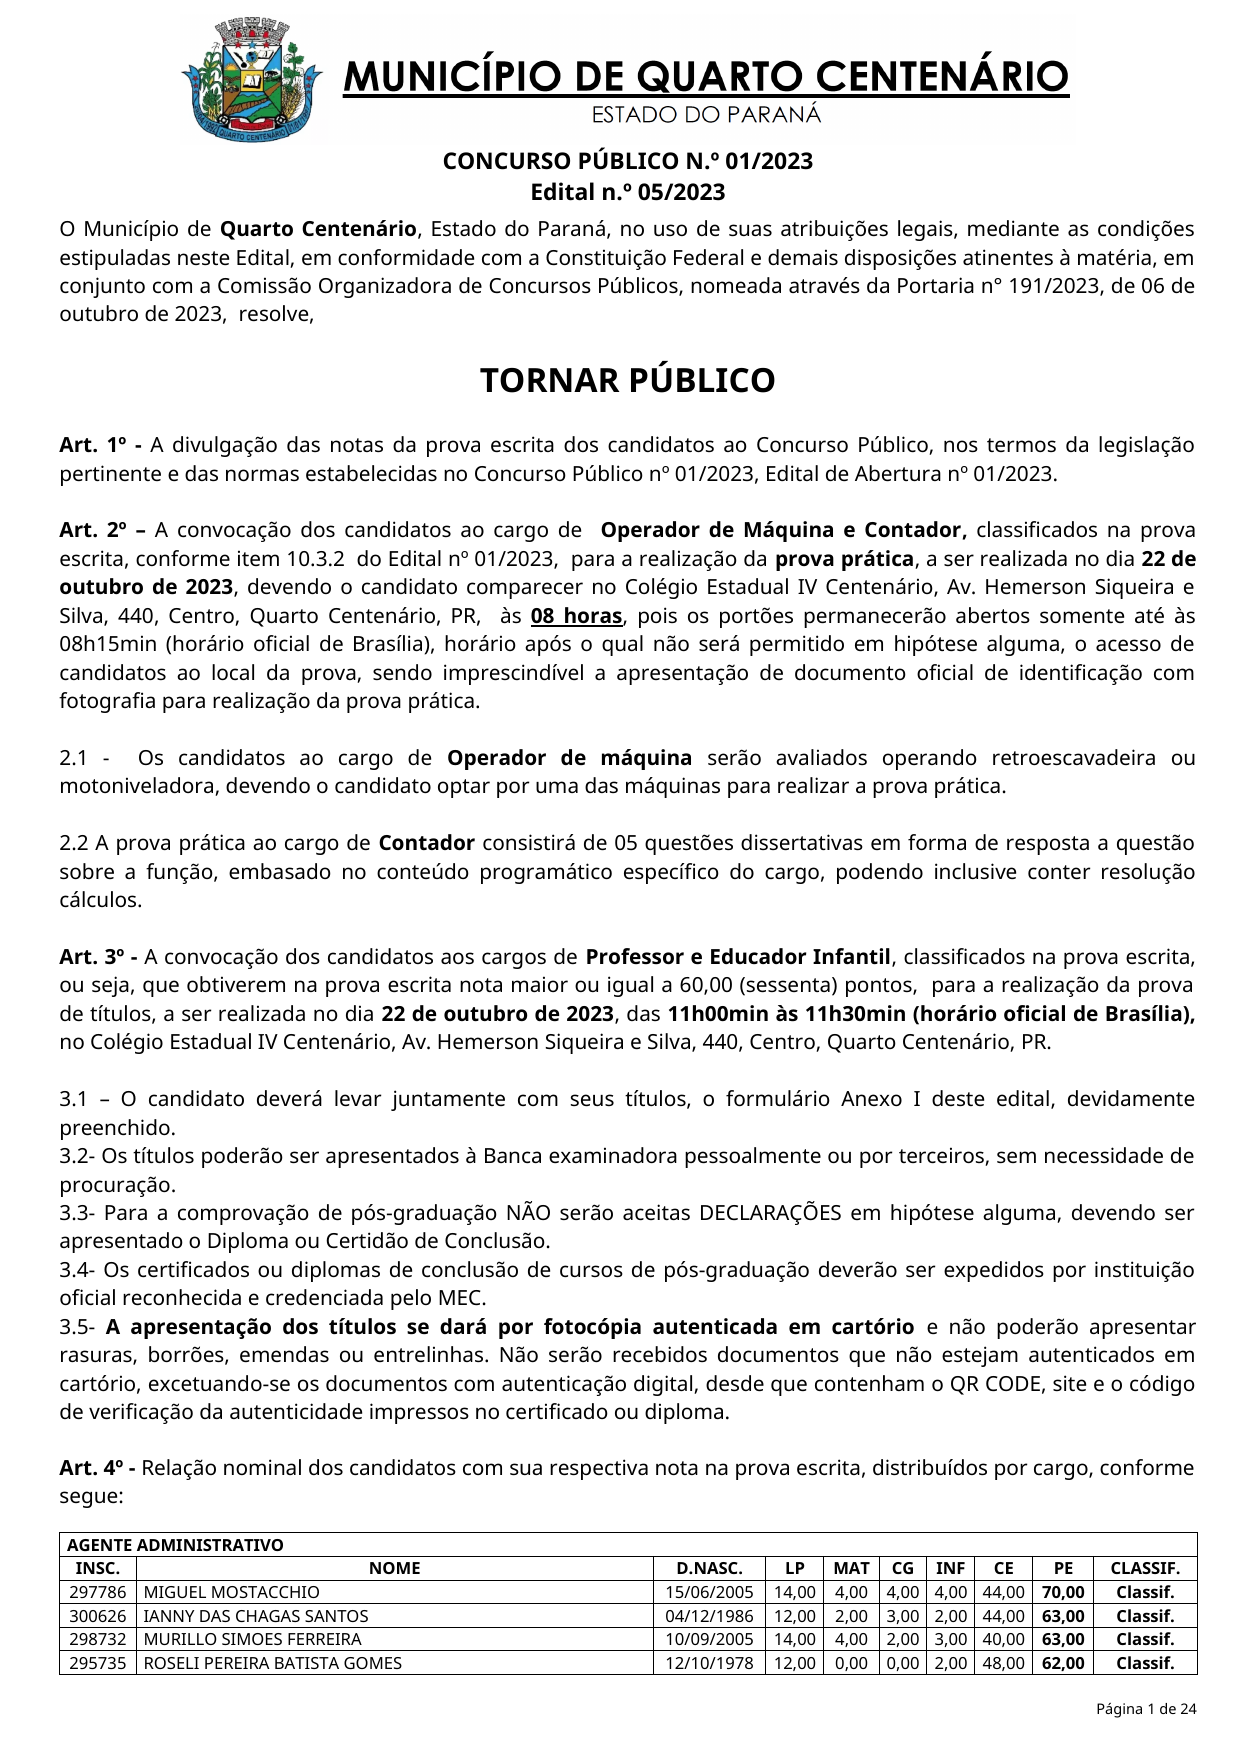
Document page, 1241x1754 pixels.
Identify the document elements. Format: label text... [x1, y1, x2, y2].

table_cell 2,00 [927, 1604, 974, 1627]
text 3.1 – O candidato deverá levar juntamente com seus títulos, o formulário Anexo I deste edital, devidamente preenchido. [59, 1084, 1197, 1141]
picture [179, 14, 1077, 145]
table_header AGENTE ADMINISTRATIVO [60, 1533, 1197, 1556]
table_cell ROSELI PEREIRA BATISTA GOMES [137, 1651, 653, 1674]
table_cell 2,00 [880, 1628, 926, 1650]
table_cell CLASSIF. [1094, 1557, 1197, 1579]
table_cell LP [766, 1557, 823, 1579]
table_cell IANNY DAS CHAGAS SANTOS [137, 1604, 653, 1627]
table_cell 12/10/1978 [654, 1651, 765, 1674]
table_cell 14,00 [766, 1628, 823, 1650]
table_cell 12,00 [766, 1604, 823, 1627]
text TORNAR PÚBLICO [59, 356, 1197, 402]
table_cell Classif. [1094, 1651, 1197, 1674]
table_cell NOME [137, 1557, 653, 1579]
table_cell 300626 [60, 1604, 136, 1627]
table_cell 63,00 [1033, 1604, 1093, 1627]
table_cell PE [1033, 1557, 1093, 1579]
table_cell 10/09/2005 [654, 1628, 765, 1650]
table_cell Classif. [1094, 1581, 1197, 1603]
table_cell MURILLO SIMOES FERREIRA [137, 1628, 653, 1650]
table_cell 0,00 [824, 1651, 879, 1674]
text 2.2 A prova prática ao cargo de Contador consistirá de 05 questões dissertativas em forma de resposta a questão sobre a função, embasado no conteúdo programático específico do cargo, podendo inclusive conter resolução cálculos. [59, 828, 1197, 914]
table_cell MAT [824, 1557, 879, 1579]
table_cell 04/12/1986 [654, 1604, 765, 1627]
table_cell 2,00 [927, 1651, 974, 1674]
table_cell 12,00 [766, 1651, 823, 1674]
table_cell 70,00 [1033, 1581, 1093, 1603]
text Art. 1º - A divulgação das notas da prova escrita dos candidatos ao Concurso Público, nos termos da legislação pertinente e das normas estabelecidas no Concurso Público nº 01/2023, Edital de Abertura nº 01/2023. [59, 430, 1197, 487]
table_cell 298732 [60, 1628, 136, 1650]
table_cell 4,00 [927, 1581, 974, 1603]
table_cell CG [880, 1557, 926, 1579]
table_cell 48,00 [975, 1651, 1032, 1674]
table_cell MIGUEL MOSTACCHIO [137, 1581, 653, 1603]
table_cell 4,00 [824, 1628, 879, 1650]
table_cell 15/06/2005 [654, 1581, 765, 1603]
table_cell D.NASC. [654, 1557, 765, 1579]
table_cell 14,00 [766, 1581, 823, 1603]
table_cell 4,00 [880, 1581, 926, 1603]
table_cell INF [927, 1557, 974, 1579]
table_cell INSC. [60, 1557, 136, 1579]
table_cell 62,00 [1033, 1651, 1093, 1674]
table_cell 3,00 [880, 1604, 926, 1627]
text 3.5- A apresentação dos títulos se dará por fotocópia autenticada em cartório e não poderão apresentar rasuras, borrões, emendas ou entrelinhas. Não serão recebidos documentos que não estejam autenticados em cartório, excetuando-se os documentos com autenticação digital, desde que contenham o QR CODE, site e o código de verificação da autenticidade impressos no certificado ou diploma. [59, 1312, 1197, 1426]
table_cell 0,00 [880, 1651, 926, 1674]
table_cell 297786 [60, 1581, 136, 1603]
text Art. 3º - A convocação dos candidatos aos cargos de Professor e Educador Infantil, classificados na prova escrita, ou seja, que obtiverem na prova escrita nota maior ou igual a 60,00 (sessenta) pontos, para a realização da prova de títulos, a ser realizada no dia 22 de outubro de 2023, das 11h00min às 11h30min (horário oficial de Brasília), no Colégio Estadual IV Centenário, Av. Hemerson Siqueira e Silva, 440, Centro, Quarto Centenário, PR. [59, 942, 1197, 1056]
text Art. 4º - Relação nominal dos candidatos com sua respectiva nota na prova escrita, distribuídos por cargo, conforme segue: [59, 1453, 1197, 1509]
table_cell CE [975, 1557, 1032, 1579]
table_cell 295735 [60, 1651, 136, 1674]
text Art. 2º – A convocação dos candidatos ao cargo de Operador de Máquina e Contador, classificados na prova escrita, conforme item 10.3.2 do Edital nº 01/2023, para a realização da prova prática, a ser realizada no dia 22 de outubro de 2023, devendo o candidato comparecer no Colégio Estadual IV Centenário, Av. Hemerson Siqueira e Silva, 440, Centro, Quarto Centenário, PR, às 08 horas, pois os portões permanecerão abertos somente até às 08h15min (horário oficial de Brasília), horário após o qual não será permitido em hipótese alguma, o acesso de candidatos ao local da prova, sendo imprescindível a apresentação de documento oficial de identificação com fotografia para realização da prova prática. [59, 516, 1197, 715]
table_cell 63,00 [1033, 1628, 1093, 1650]
table_cell 40,00 [975, 1628, 1032, 1650]
table_cell 4,00 [824, 1581, 879, 1603]
table_cell 44,00 [975, 1604, 1032, 1627]
table_cell 2,00 [824, 1604, 879, 1627]
table_cell 3,00 [927, 1628, 974, 1650]
text 3.3- Para a comprovação de pós-graduação NÃO serão aceitas DECLARAÇÕES em hipótese alguma, devendo ser apresentado o Diploma ou Certidão de Conclusão. [59, 1198, 1197, 1255]
text 3.4- Os certificados ou diplomas de conclusão de cursos de pós-graduação deverão ser expedidos por instituição oficial reconhecida e credenciada pelo MEC. [59, 1255, 1197, 1312]
table_cell Classif. [1094, 1628, 1197, 1650]
text 3.2- Os títulos poderão ser apresentados à Banca examinadora pessoalmente ou por terceiros, sem necessidade de procuração. [59, 1141, 1197, 1198]
table_cell 44,00 [975, 1581, 1032, 1603]
text O Município de Quarto Centenário, Estado do Paraná, no uso de suas atribuições legais, mediante as condições estipuladas neste Edital, em conformidade com a Constituição Federal e demais disposições atinentes à matéria, em conjunto com a Comissão Organizadora de Concursos Públicos, nomeada através da Portaria n° 191/2023, de 06 de outubro de 2023, resolve, [59, 214, 1197, 328]
table_cell Classif. [1094, 1604, 1197, 1627]
text 2.1 - Os candidatos ao cargo de Operador de máquina serão avaliados operando retroescavadeira ou motoniveladora, devendo o candidato optar por uma das máquinas para realizar a prova prática. [59, 743, 1197, 800]
